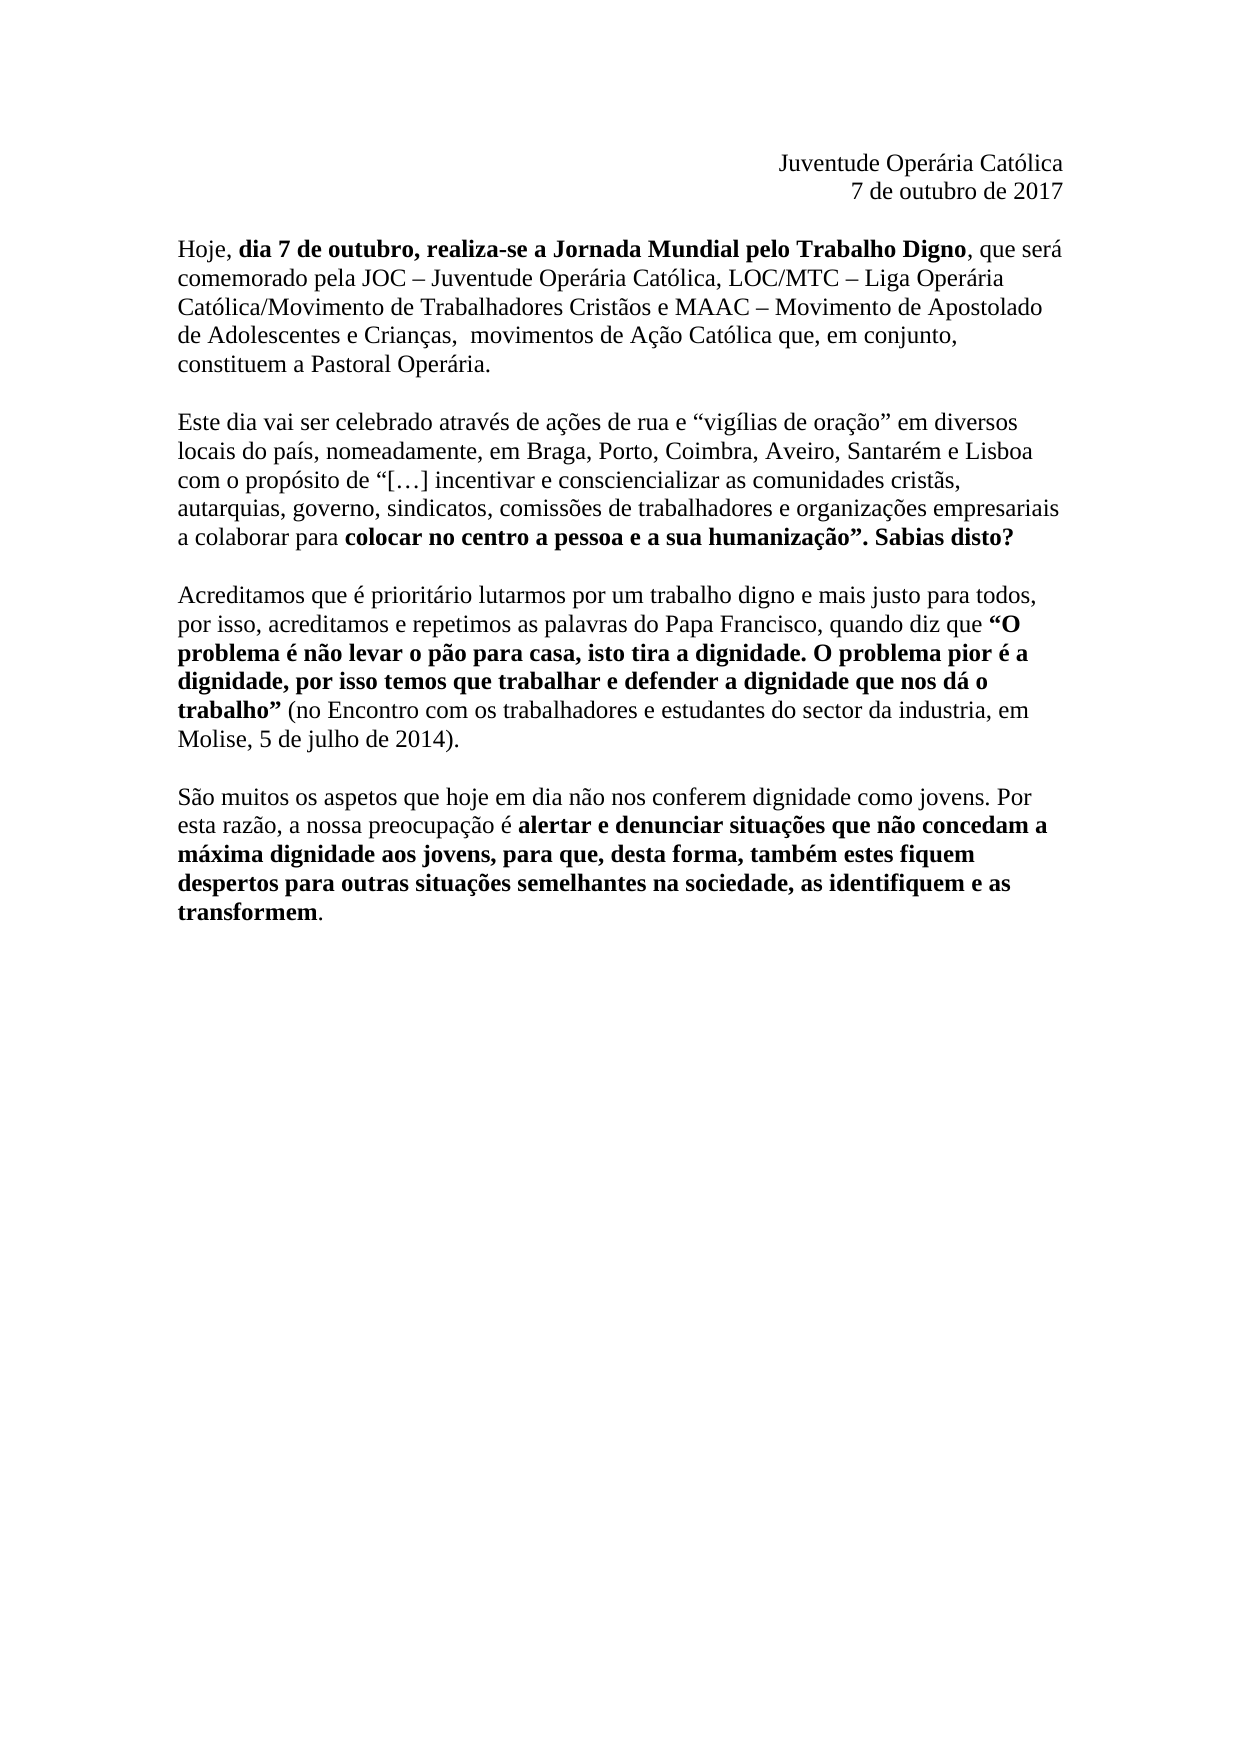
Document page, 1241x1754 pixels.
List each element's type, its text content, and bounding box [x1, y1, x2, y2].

text Este dia vai ser celebrado através de ações de rua e “vigílias de oração” em diversos locais do país, nomeadamente, em Braga, Porto, Coimbra, Aveiro, Santarém e Lisboa com o propósito de “[…] incentivar e consciencializar as comunidades cristãs, autarquias, governo, sindicatos, comissões de trabalhadores e organizações empresariais a colaborar para colocar no centro a pessoa e a sua humanização”. Sabias disto? [177, 407, 1063, 551]
text Juventude Operária Católica 7 de outubro de 2017 [177, 148, 1063, 205]
text São muitos os aspetos que hoje em dia não nos conferem dignidade como jovens. Por esta razão, a nossa preocupação é alertar e denunciar situações que não concedam a máxima dignidade aos jovens, para que, desta forma, também estes fiquem despertos para outras situações semelhantes na sociedade, as identifiquem e as transformem. [177, 782, 1063, 926]
text Hoje, dia 7 de outubro, realiza-se a Jornada Mundial pelo Trabalho Digno, que será comemorado pela JOC – Juventude Operária Católica, LOC/MTC – Liga Operária Católica/Movimento de Trabalhadores Cristãos e MAAC – Movimento de Apostolado de Adolescentes e Crianças, movimentos de Ação Católica que, em conjunto, constituem a Pastoral Operária. [177, 234, 1063, 378]
text Acreditamos que é prioritário lutarmos por um trabalho digno e mais justo para todos, por isso, acreditamos e repetimos as palavras do Papa Francisco, quando diz que “O problema é não levar o pão para casa, isto tira a dignidade. O problema pior é a dignidade, por isso temos que trabalhar e defender a dignidade que nos dá o trabalho” (no Encontro com os trabalhadores e estudantes do sector da industria, em Molise, 5 de julho de 2014). [177, 580, 1063, 753]
